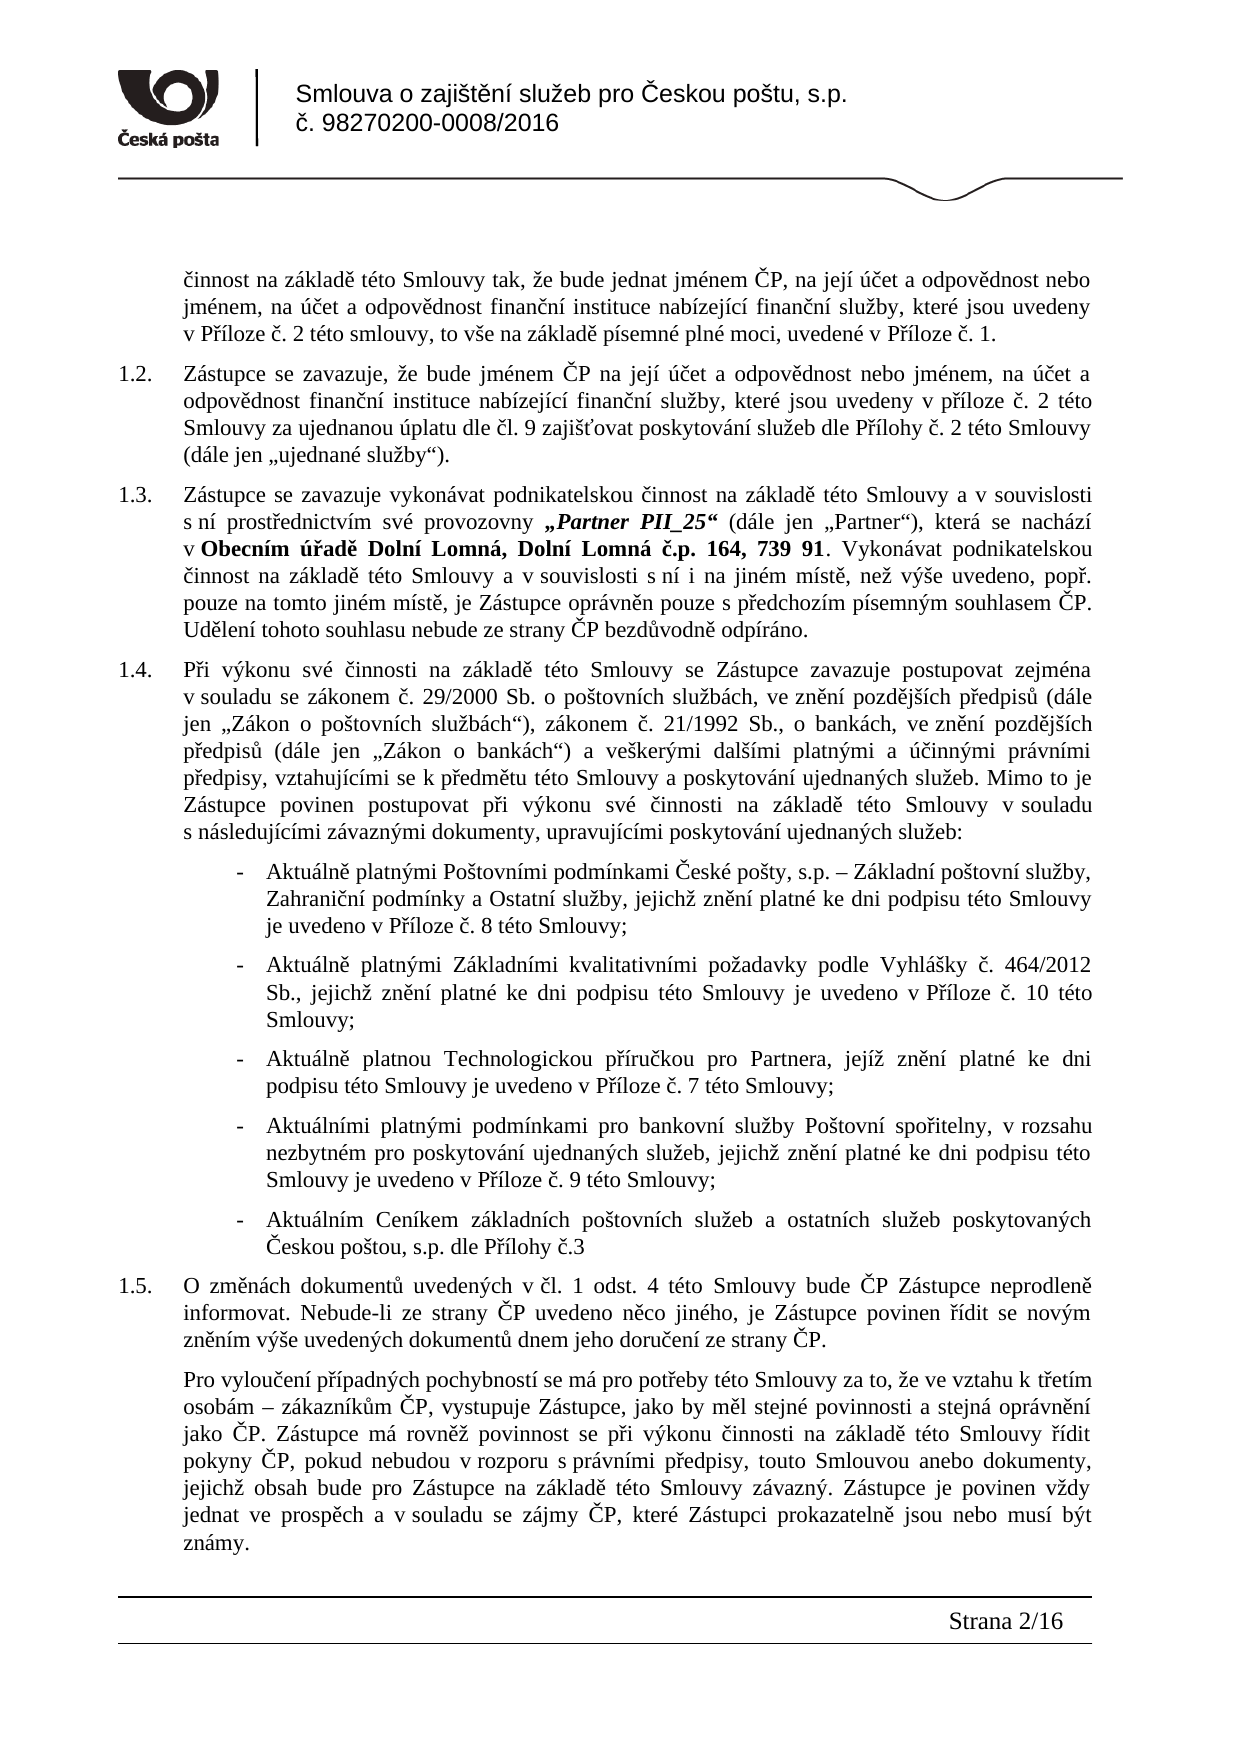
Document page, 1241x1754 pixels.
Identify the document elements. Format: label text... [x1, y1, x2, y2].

list Aktuálně platnou Technologickou příručkou pro Partnera, jejíž znění platné ke dni podpisu této Smlouvy je uvedeno v Příloze č. 7 této Smlouvy; [236, 1045, 1092, 1099]
list Při výkonu své činnosti na základě této Smlouvy se Zástupce zavazuje postupovat zejména v souladu se zákonem č. 29/2000 Sb. o poštovních službách, ve znění pozdějších předpisů (dále jen „Zákon o poštovních službách“), zákonem č. 21/1992 Sb., o bankách, ve znění pozdějších předpisů (dále jen „Zákon o bankách“) a veškerými dalšími platnými a účinnými právními předpisy, vztahujícími se k předmětu této Smlouvy a poskytování ujednaných služeb. Mimo to je Zástupce povinen postupovat při výkonu své činnosti na základě této Smlouvy v souladu s následujícími závaznými dokumenty, upravujícími poskytování ujednaných služeb: [118, 655, 1092, 845]
list Aktuálně platnými Základními kvalitativními požadavky podle Vyhlášky č. 464/2012 Sb., jejichž znění platné ke dni podpisu této Smlouvy je uvedeno v Příloze č. 10 této Smlouvy; [236, 951, 1092, 1032]
list O změnách dokumentů uvedených v čl. 1 odst. 4 této Smlouvy bude ČP Zástupce neprodleně informovat. Nebude-li ze strany ČP uvedeno něco jiného, je Zástupce povinen řídit se novým zněním výše uvedených dokumentů dnem jeho doručení ze strany ČP. [118, 1272, 1092, 1353]
text Pro vyloučení případných pochybností se má pro potřeby této Smlouvy za to, že ve vztahu k třetím osobám – zákazníkům ČP, vystupuje Zástupce, jako by měl stejné povinnosti a stejná oprávnění jako ČP. Zástupce má rovněž povinnost se při výkonu činnosti na základě této Smlouvy řídit pokyny ČP, pokud nebudou v rozporu s právními předpisy, touto Smlouvou anebo dokumenty, jejichž obsah bude pro Zástupce na základě této Smlouvy závazný. Zástupce je povinen vždy jednat ve prospěch a v souladu se zájmy ČP, které Zástupci prokazatelně jsou nebo musí být známy. [183, 1366, 1092, 1555]
list Aktuálním Ceníkem základních poštovních služeb a ostatních služeb poskytovaných Českou poštou, s.p. dle Přílohy č.3 [236, 1205, 1092, 1259]
list Aktuálními platnými podmínkami pro bankovní služby Poštovní spořitelny, v rozsahu nezbytném pro poskytování ujednaných služeb, jejichž znění platné ke dni podpisu této Smlouvy je uvedeno v Příloze č. 9 této Smlouvy; [236, 1112, 1092, 1193]
picture [118, 177, 1123, 201]
picture [118, 70, 219, 148]
list Aktuálně platnými Poštovními podmínkami České pošty, s.p. – Základní poštovní služby, Zahraniční podmínky a Ostatní služby, jejichž znění platné ke dni podpisu této Smlouvy je uvedeno v Příloze č. 8 této Smlouvy; [236, 857, 1092, 939]
list Zástupce se zavazuje vykonávat podnikatelskou činnost na základě této Smlouvy a v souvislosti s ní prostřednictvím své provozovny „Partner PII_25“ (dále jen „Partner“), která se nachází v Obecním úřadě Dolní Lomná, Dolní Lomná č.p. 164, 739 91. Vykonávat podnikatelskou činnost na základě této Smlouvy a v souvislosti s ní i na jiném místě, než výše uvedeno, popř. pouze na tomto jiném místě, je Zástupce oprávněn pouze s předchozím písemným souhlasem ČP. Udělení tohoto souhlasu nebude ze strany ČP bezdůvodně odpíráno. [118, 480, 1092, 643]
list Zástupce se zavazuje, že bude jménem ČP na její účet a odpovědnost nebo jménem, na účet a odpovědnost finanční instituce nabízející finanční služby, které jsou uvedeny v příloze č. 2 této Smlouvy za ujednanou úplatu dle čl. 9 zajišťovat poskytování služeb dle Přílohy č. 2 této Smlouvy (dále jen „ujednané služby“). [118, 359, 1092, 468]
